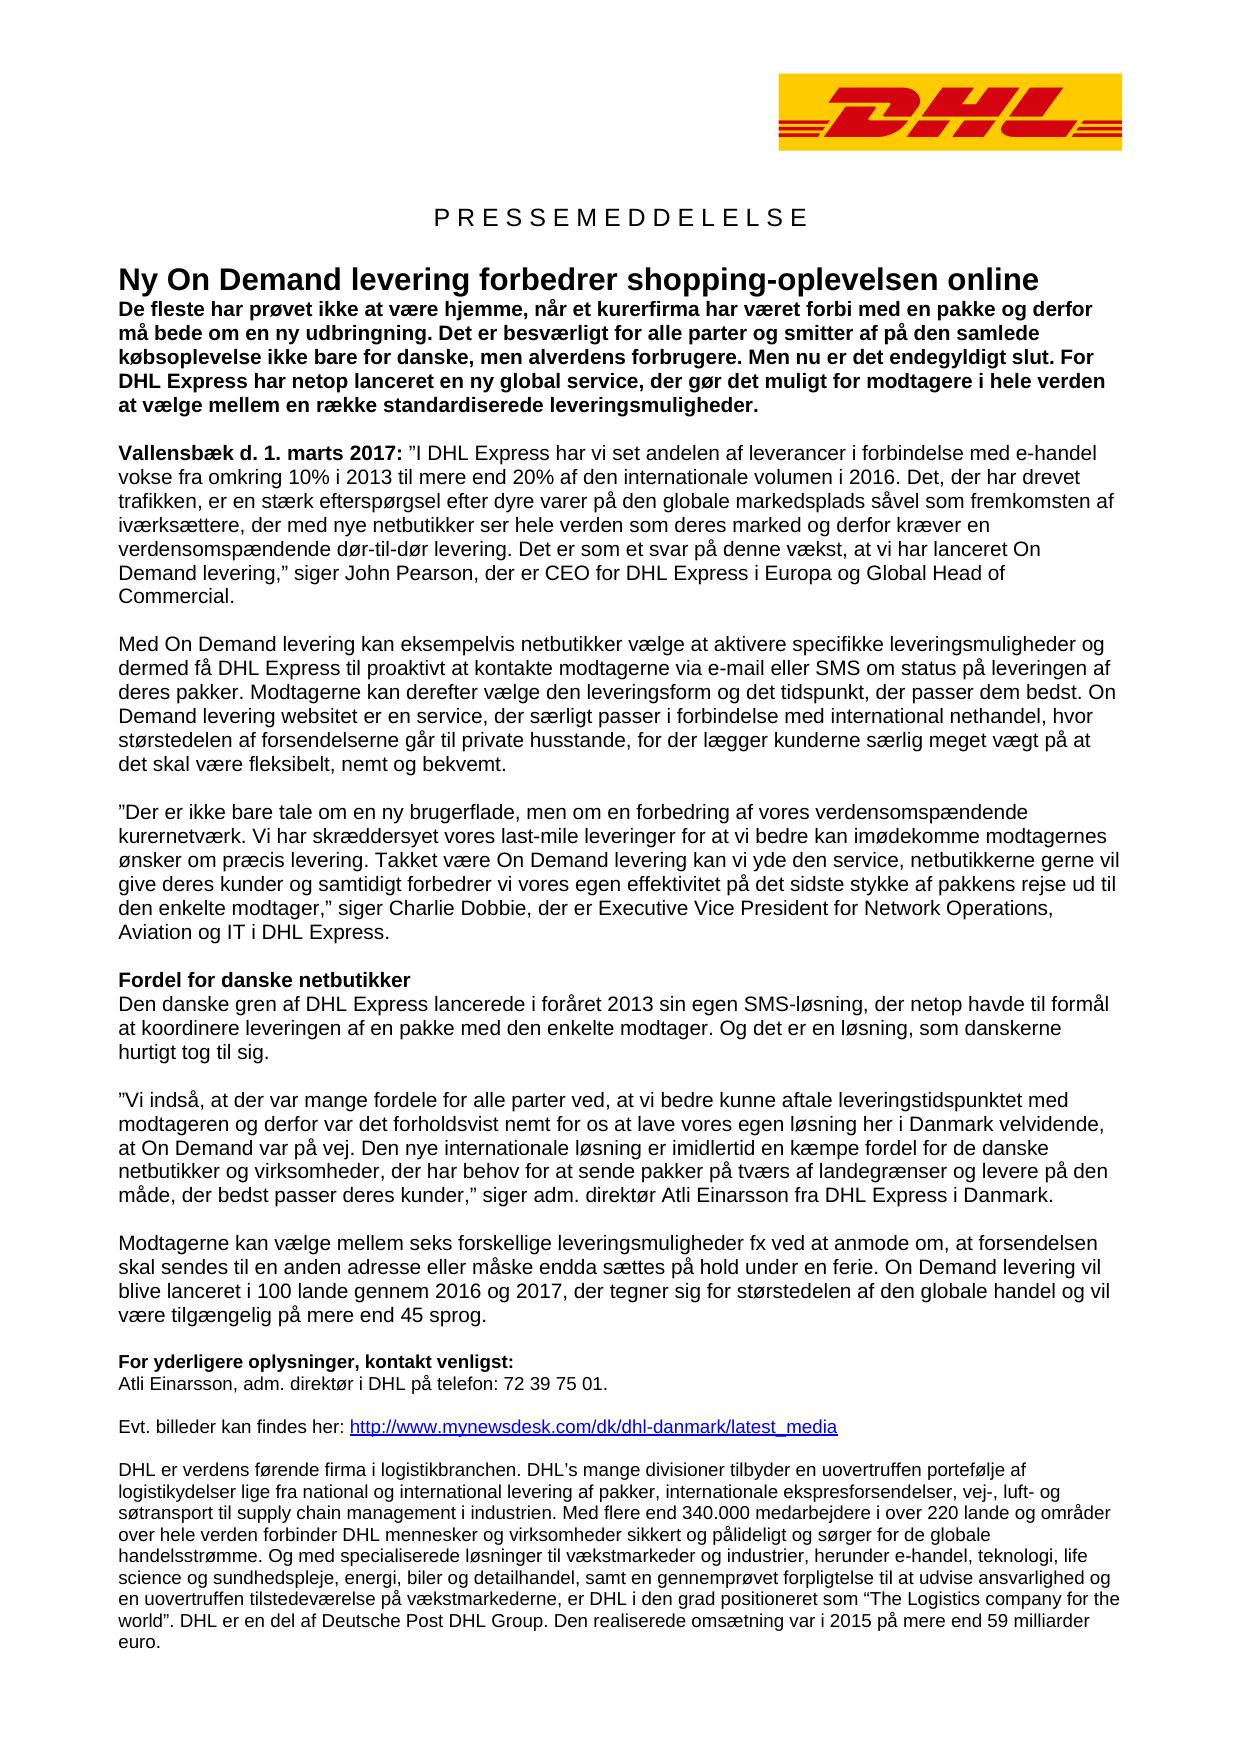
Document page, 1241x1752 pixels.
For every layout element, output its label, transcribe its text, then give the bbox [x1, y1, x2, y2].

text ”Vi indså, at der var mange fordele for alle parter ved, at vi bedre kunne aftale leveringstidspunktet med modtageren og derfor var det forholdsvist nemt for os at lave vores egen løsning her i Danmark velvidende, at On Demand var på vej. Den nye internationale løsning er imidlertid en kæmpe fordel for de danske netbutikker og virksomheder, der har behov for at sende pakker på tværs af landegrænser og levere på den måde, der bedst passer deres kunder,” siger adm. direktør Atli Einarsson fra DHL Express i Danmark. [118, 1087, 1122, 1207]
text P R E S S E M E D D E L E L S E [118, 203, 1122, 232]
text De fleste har prøvet ikke at være hjemme, når et kurerfirma har været forbi med en pakke og derfor må bede om en ny udbringning. Det er besværligt for alle parter og smitter af på den samlede købsoplevelse ikke bare for danske, men alverdens forbrugere. Men nu er det endegyldigt slut. For DHL Express har netop lanceret en ny global service, der gør det muligt for modtagere i hele verden at vælge mellem en række standardiserede leveringsmuligheder. [118, 297, 1122, 417]
text DHL er verdens førende firma i logistikbranchen. DHL’s mange divisioner tilbyder en uovertruffen portefølje af logistikydelser lige fra national og international levering af pakker, internationale ekspresforsendelser, vej-, luft- og søtransport til supply chain management i industrien. Med flere end 340.000 medarbejdere i over 220 lande og områder over hele verden forbinder DHL mennesker og virksomheder sikkert og pålideligt og sørger for de globale handelsstrømme. Og med specialiserede løsninger til vækstmarkeder og industrier, herunder e-handel, teknologi, life science og sundhedspleje, energi, biler og detailhandel, samt en gennemprøvet forpligtelse til at udvise ansvarlighed og en uovertruffen tilstedeværelse på vækstmarkederne, er DHL i den grad positioneret som “The Logistics company for the world”. DHL er en del af Deutsche Post DHL Group. Den realiserede omsætning var i 2015 på mere end 59 milliarder euro. [118, 1459, 1122, 1653]
picture [778, 73, 1123, 151]
text Den danske gren af DHL Express lancerede i foråret 2013 sin egen SMS-løsning, der netop havde til formål at koordinere leveringen af en pakke med den enkelte modtager. Og det er en løsning, som danskerne hurtigt tog til sig. [118, 992, 1122, 1063]
text Evt. billeder kan findes her: http://www.mynewsdesk.com/dk/dhl-danmark/latest_media [118, 1416, 1122, 1437]
text Med On Demand levering kan eksempelvis netbutikker vælge at aktivere specifikke leveringsmuligheder og dermed få DHL Express til proaktivt at kontakte modtagerne via e-mail eller SMS om status på leveringen af deres pakker. Modtagerne kan derefter vælge den leveringsform og det tidspunkt, der passer dem bedst. On Demand levering websitet er en service, der særligt passer i forbindelse med international nethandel, hvor størstedelen af forsendelserne går til private husstande, for der lægger kunderne særlig meget vægt på at det skal være fleksibelt, nemt og bekvemt. [118, 632, 1122, 776]
text Atli Einarsson, adm. direktør i DHL på telefon: 72 39 75 01. [118, 1373, 1122, 1394]
text For yderligere oplysninger, kontakt venligst: [118, 1351, 1122, 1373]
text Vallensbæk d. 1. marts 2017: ”I DHL Express har vi set andelen af leverancer i forbindelse med e-handel vokse fra omkring 10% i 2013 til mere end 20% af den internationale volumen i 2016. Det, der har drevet trafikken, er en stærk efterspørgsel efter dyre varer på den globale markedsplads såvel som fremkomsten af iværksættere, der med nye netbutikker ser hele verden som deres marked og derfor kræver en verdensomspændende dør-til-dør levering. Det er som et svar på denne vækst, at vi har lanceret On Demand levering,” siger John Pearson, der er CEO for DHL Express i Europa og Global Head of Commercial. [118, 441, 1122, 608]
text Ny On Demand levering forbedrer shopping-oplevelsen online [118, 261, 1122, 297]
text Fordel for danske netbutikker [118, 968, 1122, 992]
text Modtagerne kan vælge mellem seks forskellige leveringsmuligheder fx ved at anmode om, at forsendelsen skal sendes til en anden adresse eller måske endda sættes på hold under en ferie. On Demand levering vil blive lanceret i 100 lande gennem 2016 og 2017, der tegner sig for størstedelen af den globale handel og vil være tilgængelig på mere end 45 sprog. [118, 1231, 1122, 1327]
text ”Der er ikke bare tale om en ny brugerflade, men om en forbedring af vores verdensomspændende kurernetværk. Vi har skræddersyet vores last-mile leveringer for at vi bedre kan imødekomme modtagernes ønsker om præcis levering. Takket være On Demand levering kan vi yde den service, netbutikkerne gerne vil give deres kunder og samtidigt forbedrer vi vores egen effektivitet på det sidste stykke af pakkens rejse ud til den enkelte modtager,” siger Charlie Dobbie, der er Executive Vice President for Network Operations, Aviation og IT i DHL Express. [118, 800, 1122, 944]
